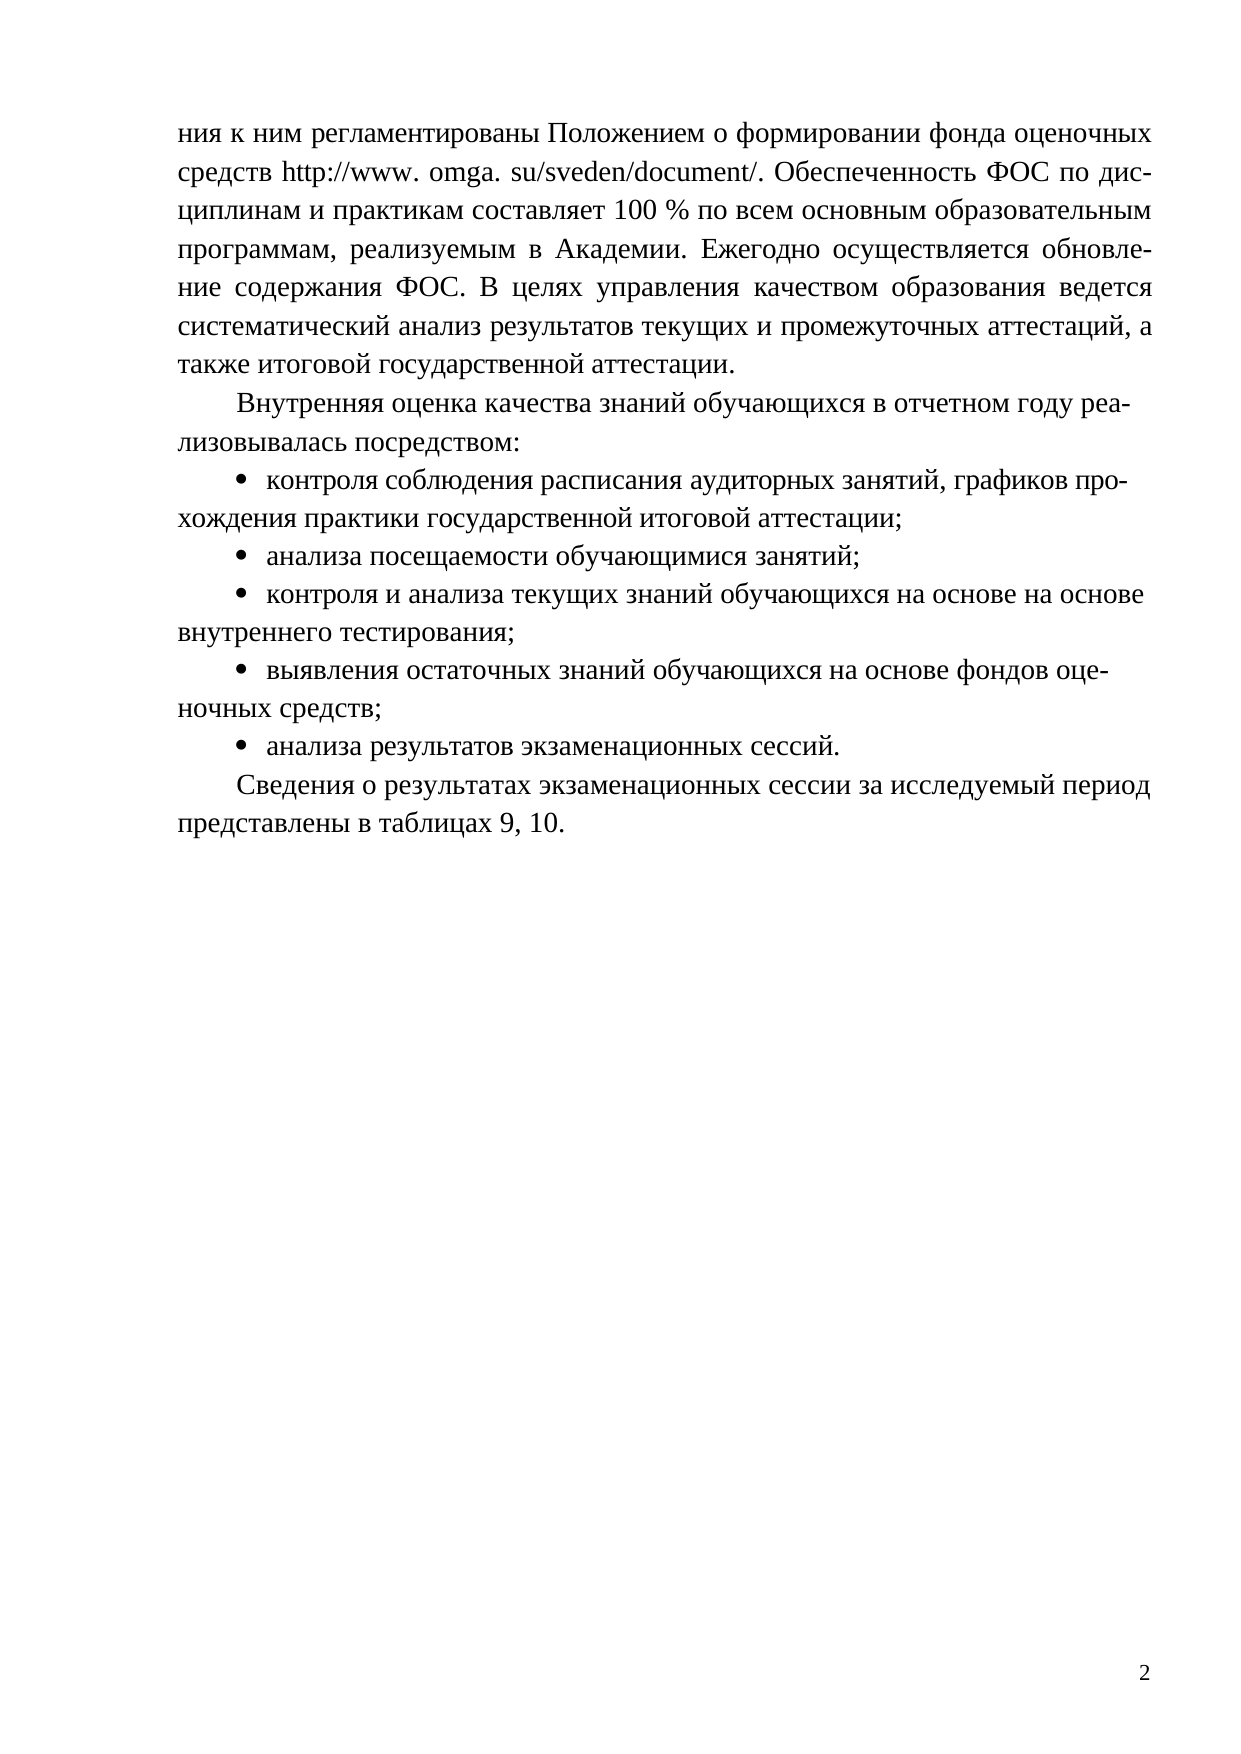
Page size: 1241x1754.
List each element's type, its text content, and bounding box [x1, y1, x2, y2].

text Сведения о результатах экзаменационных сессии за исследуемый период представлены в таблицах 9, 10. [177, 767, 1153, 839]
list выявления остаточных знаний обучающихся на основе фондов оце- ночных средств; [177, 652, 1152, 724]
list контроля и анализа текущих знаний обучающихся на основе на основе внутреннего тестирования; [177, 576, 1152, 648]
text Внутренняя оценка качества знаний обучающихся в отчетном году реа- лизовывалась посредством: [177, 385, 1228, 457]
list анализа результатов экзаменационных сессий. [236, 728, 1228, 762]
list контроля соблюдения расписания аудиторных занятий, графиков про- хождения практики государственной итоговой аттестации; [177, 462, 1151, 534]
text ния к ним регламентированы Положением о формировании фонда оценочных средств http://www. omga. su/sveden/document/. Обеспеченность ФОС по дис- циплинам и практикам составляет 100 % по всем основным образовательным программам, реализуемым в Академии. Ежегодно осуществляется обновле- ние содержания ФОС. В целях управления качеством образования ведется систематический анализ результатов текущих и промежуточных аттестаций, а также итоговой государственной аттестации. [177, 115, 1152, 380]
list анализа посещаемости обучающимися занятий; [236, 538, 1228, 572]
